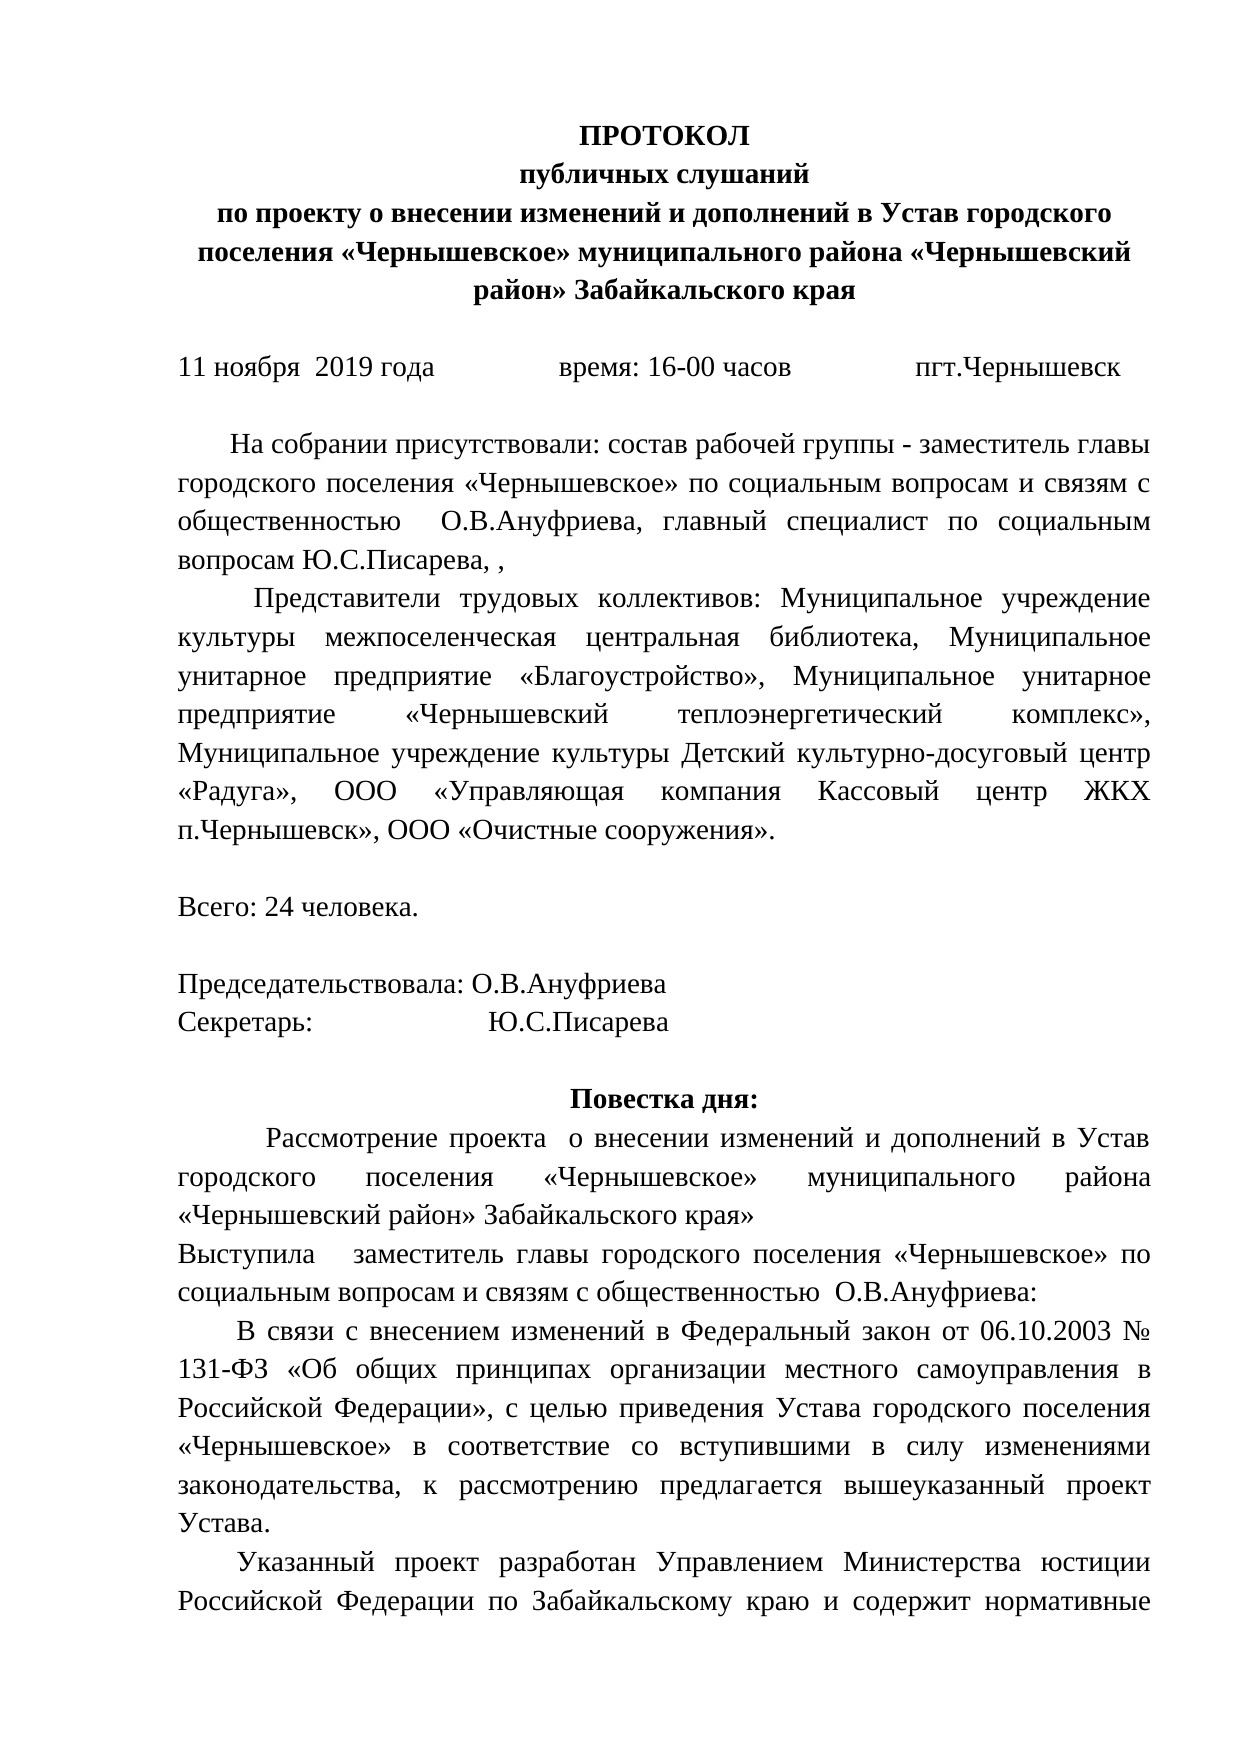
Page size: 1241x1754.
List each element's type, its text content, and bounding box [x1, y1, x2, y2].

text Секретарь: Ю.С.Писарева [177, 1004, 1152, 1038]
text 11 ноября 2019 года время: 16-00 часов пгт.Чернышевск [177, 349, 1152, 383]
text Повестка дня: [177, 1082, 1152, 1115]
text ПРОТОКОЛ [177, 118, 1152, 152]
text Всего: 24 человека. [177, 889, 1152, 922]
text Представители трудовых коллективов: Муниципальное учреждение культуры межпоселенческая центральная библиотека, Муниципальное унитарное предприятие «Благоустройство», Муниципальное унитарное предприятие «Чернышевский теплоэнергетический комплекс», Муниципальное учреждение культуры Детский культурно-досуговый центр «Радуга», ООО «Управляющая компания Кассовый центр ЖКХ п.Чернышевск», ООО «Очистные сооружения». [177, 581, 1152, 845]
text На собрании присутствовали: состав рабочей группы - заместитель главы городского поселения «Чернышевское» по социальным вопросам и связям с общественностью О.В.Ануфриева, главный специалист по социальным вопросам Ю.С.Писарева, , [177, 426, 1152, 576]
text Выступила заместитель главы городского поселения «Чернышевское» по социальным вопросам и связям с общественностью О.В.Ануфриева: [177, 1236, 1152, 1308]
text Рассмотрение проекта о внесении изменений и дополнений в Устав городского поселения «Чернышевское» муниципального района «Чернышевский район» Забайкальского края» [177, 1120, 1152, 1231]
text по проекту о внесении изменений и дополнений в Устав городского поселения «Чернышевское» муниципального района «Чернышевский район» Забайкальского края [177, 195, 1152, 306]
text Председательствовала: О.В.Ануфриева [177, 966, 1152, 999]
text В связи с внесением изменений в Федеральный закон от 06.10.2003 № 131-ФЗ «Об общих принципах организации местного самоуправления в Российской Федерации», с целью приведения Устава городского поселения «Чернышевское» в соответствие со вступившими в силу изменениями законодательства, к рассмотрению предлагается вышеуказанный проект Устава. [177, 1313, 1152, 1539]
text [177, 1544, 1152, 1616]
text публичных слушаний [177, 157, 1152, 190]
